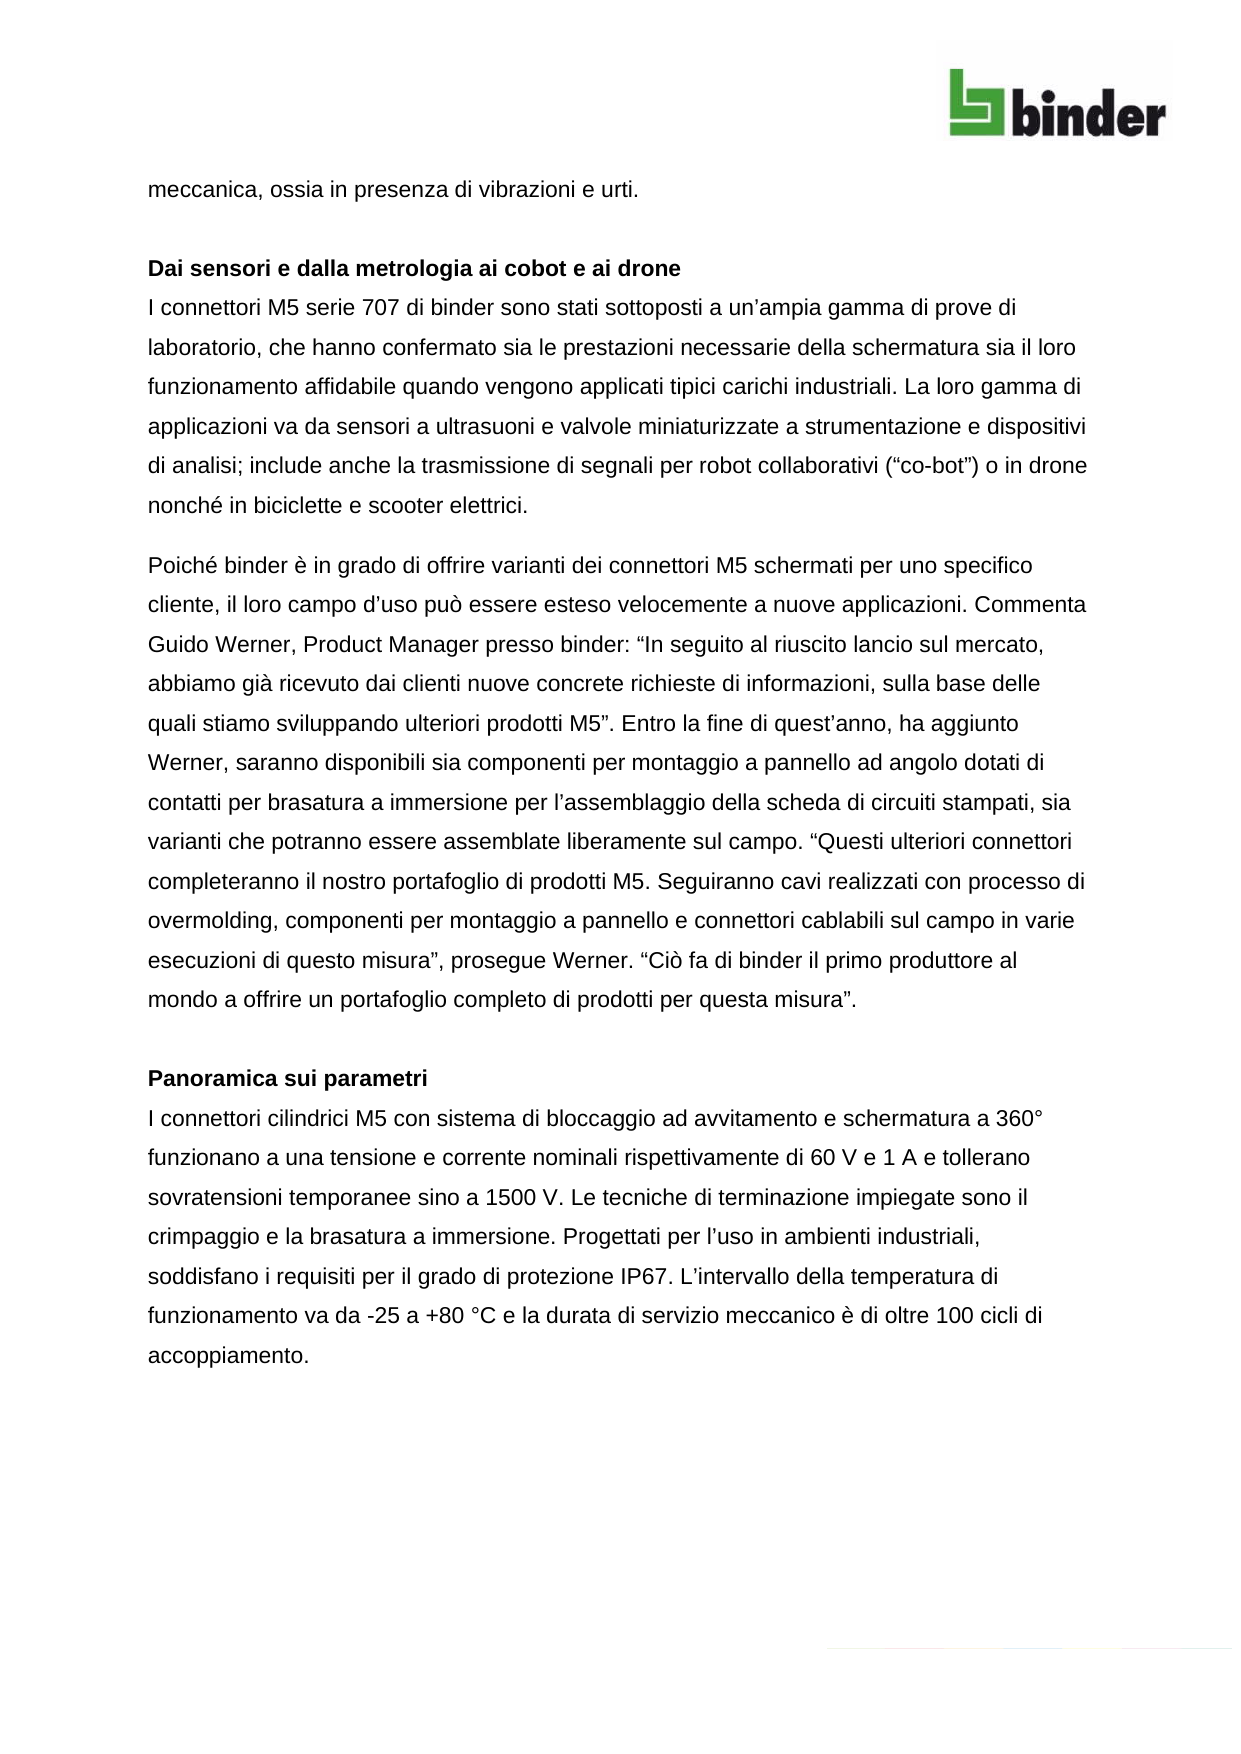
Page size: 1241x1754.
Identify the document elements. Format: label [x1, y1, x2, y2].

text [148, 176, 1093, 518]
text [148, 552, 1093, 1565]
